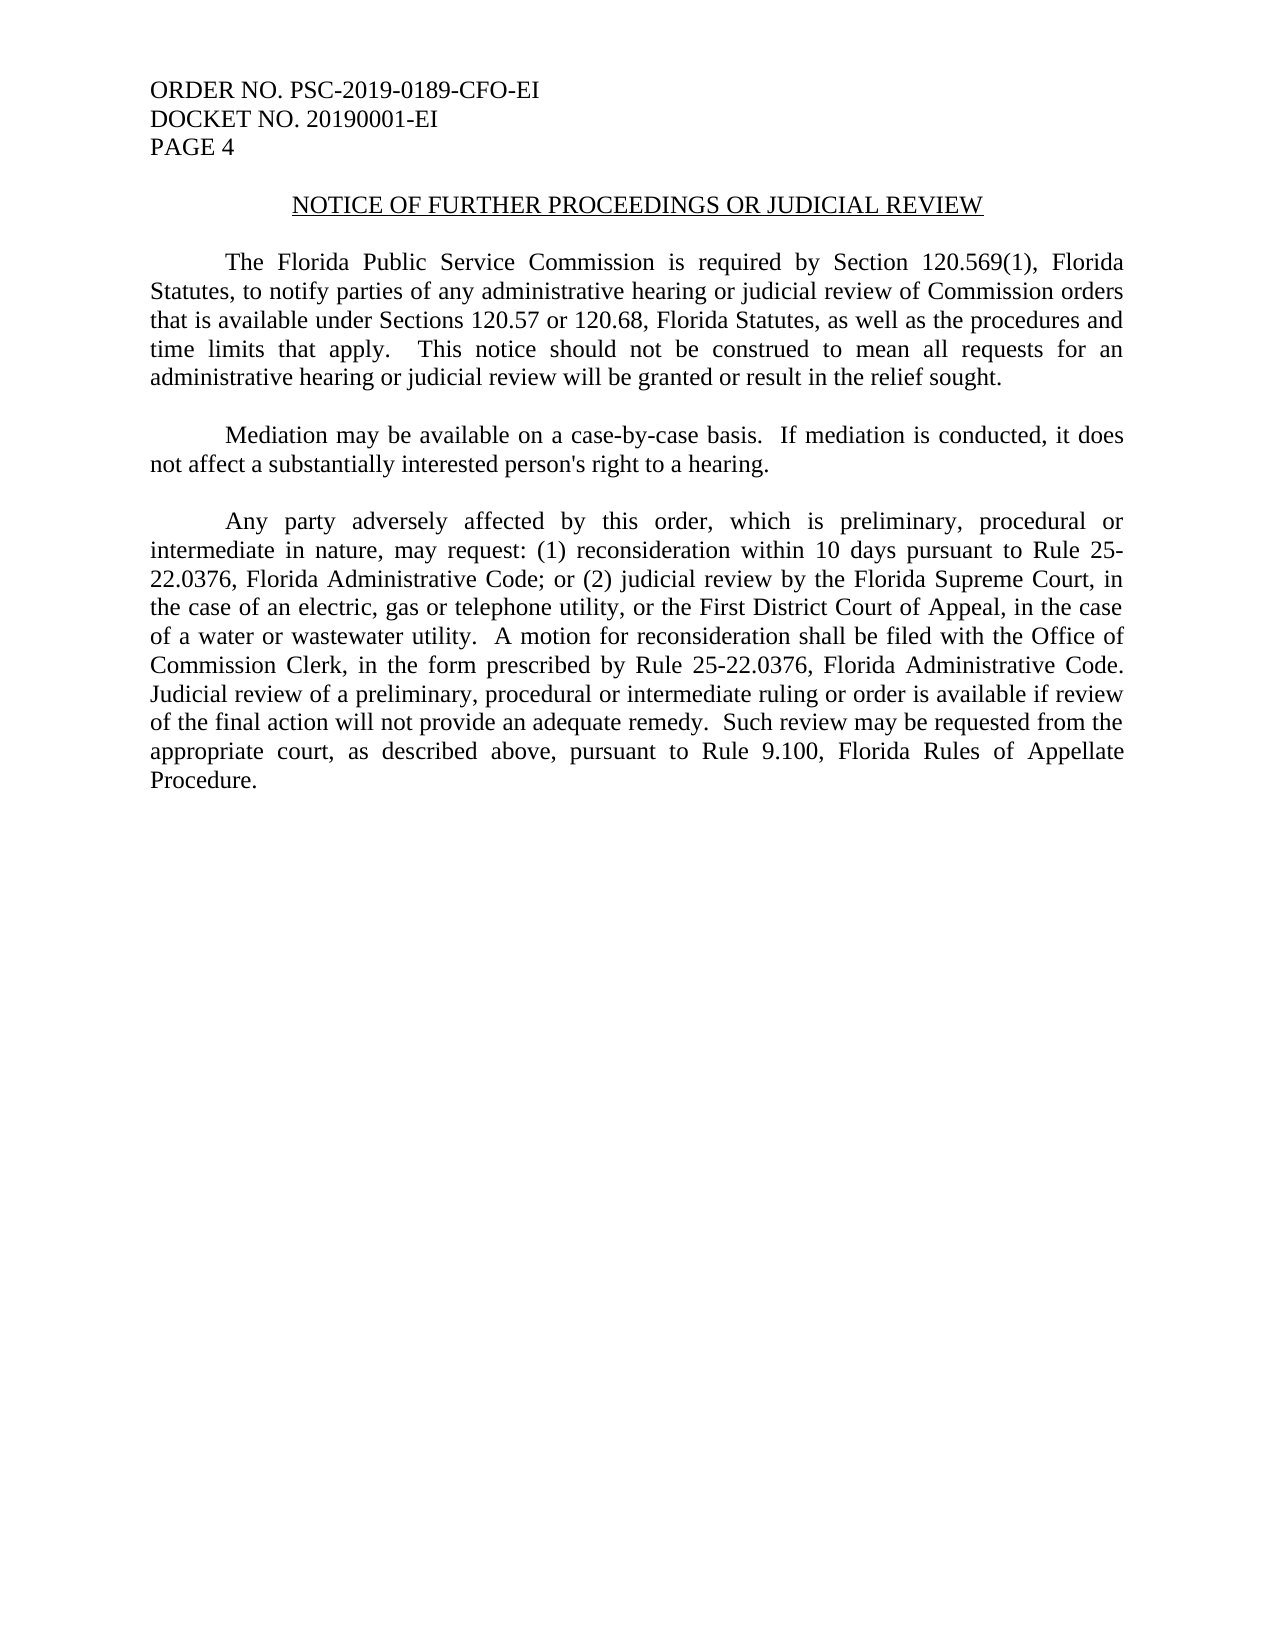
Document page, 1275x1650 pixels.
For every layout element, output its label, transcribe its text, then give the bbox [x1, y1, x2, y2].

text NOTICE OF FURTHER PROCEEDINGS OR JUDICIAL REVIEW [150, 190, 1125, 219]
text Any party adversely affected by this order, which is preliminary, procedural or intermediate in nature, may request: (1) reconsideration within 10 days pursuant to Rule 25-22.0376, Florida Administrative Code; or (2) judicial review by the Florida Supreme Court, in the case of an electric, gas or telephone utility, or the First District Court of Appeal, in the case of a water or wastewater utility. A motion for reconsideration shall be filed with the Office of Commission Clerk, in the form prescribed by Rule 25-22.0376, Florida Administrative Code. Judicial review of a preliminary, procedural or intermediate ruling or order is available if review of the final action will not provide an adequate remedy. Such review may be requested from the appropriate court, as described above, pursuant to Rule 9.100, Florida Rules of Appellate Procedure. [150, 506, 1125, 794]
text The Florida Public Service Commission is required by Section 120.569(1), Florida Statutes, to notify parties of any administrative hearing or judicial review of Commission orders that is available under Sections 120.57 or 120.68, Florida Statutes, as well as the procedures and time limits that apply. This notice should not be construed to mean all requests for an administrative hearing or judicial review will be granted or result in the relief sought. [150, 247, 1125, 391]
text Mediation may be available on a case-by-case basis. If mediation is conducted, it does not affect a substantially interested person's right to a hearing. [150, 420, 1125, 477]
